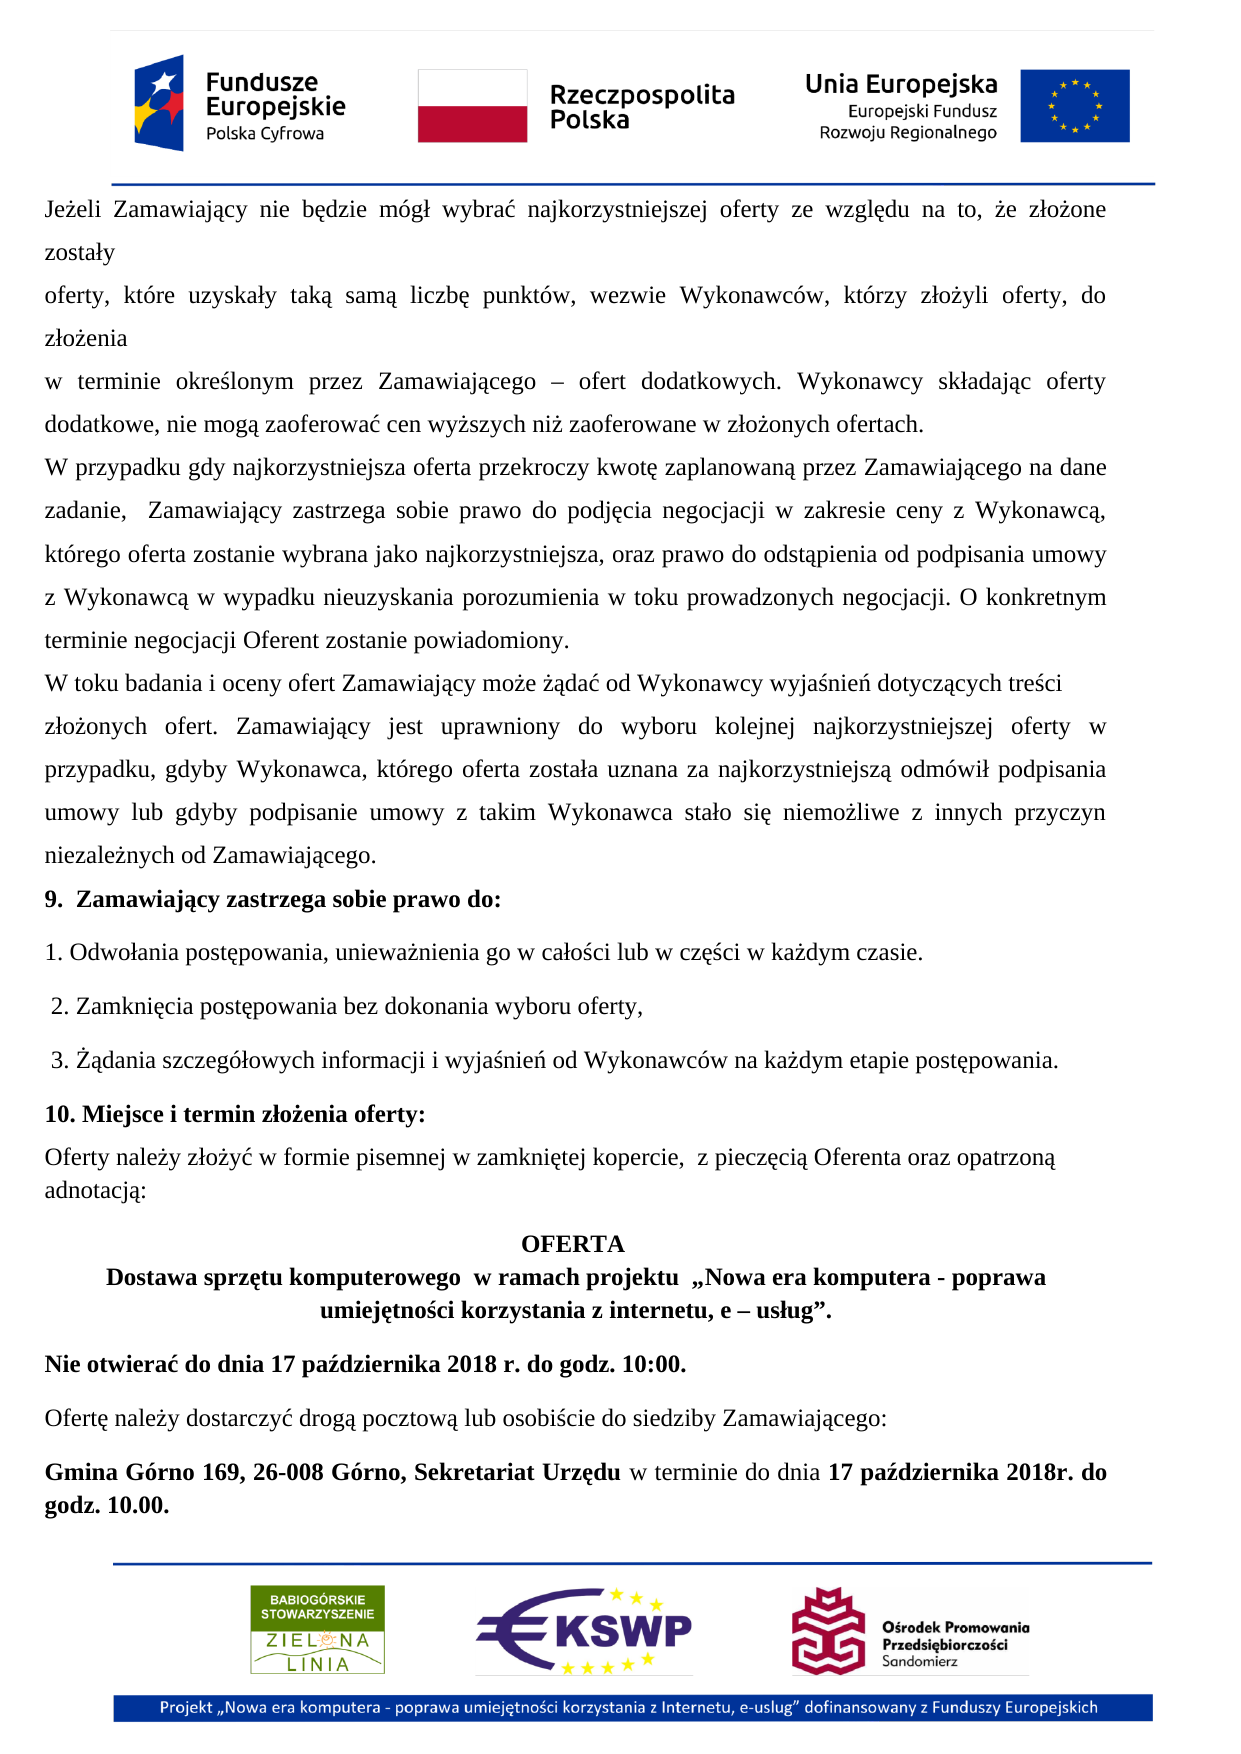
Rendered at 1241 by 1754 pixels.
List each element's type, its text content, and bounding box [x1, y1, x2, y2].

picture [101, 1550, 1165, 1735]
text OFERTA Dostawa sprzętu komputerowego w ramach projektu „Nowa era komputera - poprawa umiejętności korzystania z internetu, e – usług”. [44, 1229, 1107, 1324]
text W przypadku gdy najkorzystniejsza oferta przekroczy kwotę zaplanowaną przez Zamawiającego na dane zadanie, Zamawiający zastrzega sobie prawo do podjęcia negocjacji w zakresie ceny z Wykonawcą, którego oferta zostanie wybrana jako najkorzystniejsza, oraz prawo do odstąpienia od podpisania umowy z Wykonawcą w wypadku nieuzyskania porozumienia w toku prowadzonych negocjacji. O konkretnym terminie negocjacji Oferent zostanie powiadomiony. [44, 452, 1107, 654]
text Ofertę należy dostarczyć drogą pocztową lub osobiście do siedziby Zamawiającego: [44, 1403, 1107, 1432]
text W toku badania i oceny ofert Zamawiający może żądać od Wykonawcy wyjaśnień dotyczących treści [44, 668, 1107, 697]
text 2. Zamknięcia postępowania bez dokonania wyboru oferty, [44, 991, 1107, 1020]
text Jeżeli Zamawiający nie będzie mógł wybrać najkorzystniejszej oferty ze względu na to, że złożone zostały [44, 148, 1107, 266]
text Oferty należy złożyć w formie pisemnej w zamkniętej kopercie, z pieczęcią Oferenta oraz opatrzoną adnotacją: [44, 1142, 1107, 1204]
text złożonych ofert. Zamawiający jest uprawniony do wyboru kolejnej najkorzystniejszej oferty w przypadku, gdyby Wykonawca, którego oferta została uznana za najkorzystniejszą odmówił podpisania umowy lub gdyby podpisanie umowy z takim Wykonawca stało się niemożliwe z innych przyczyn niezależnych od Zamawiającego. [44, 711, 1107, 869]
text 9. Zamawiający zastrzega sobie prawo do: [44, 884, 1107, 912]
text 3. Żądania szczegółowych informacji i wyjaśnień od Wykonawców na każdym etapie postępowania. [44, 1045, 1107, 1074]
text Nie otwierać do dnia 17 października 2018 r. do godz. 10:00. [44, 1349, 1107, 1378]
picture [101, 17, 1165, 194]
text 1. Odwołania postępowania, unieważnienia go w całości lub w części w każdym czasie. [44, 937, 1107, 966]
text oferty, które uzyskały taką samą liczbę punktów, wezwie Wykonawców, którzy złożyli oferty, do złożenia w terminie określonym przez Zamawiającego – ofert dodatkowych. Wykonawcy składając oferty dodatkowe, nie mogą zaoferować cen wyższych niż zaoferowane w złożonych ofertach. [44, 280, 1107, 438]
text 10. Miejsce i termin złożenia oferty: [44, 1099, 1107, 1128]
